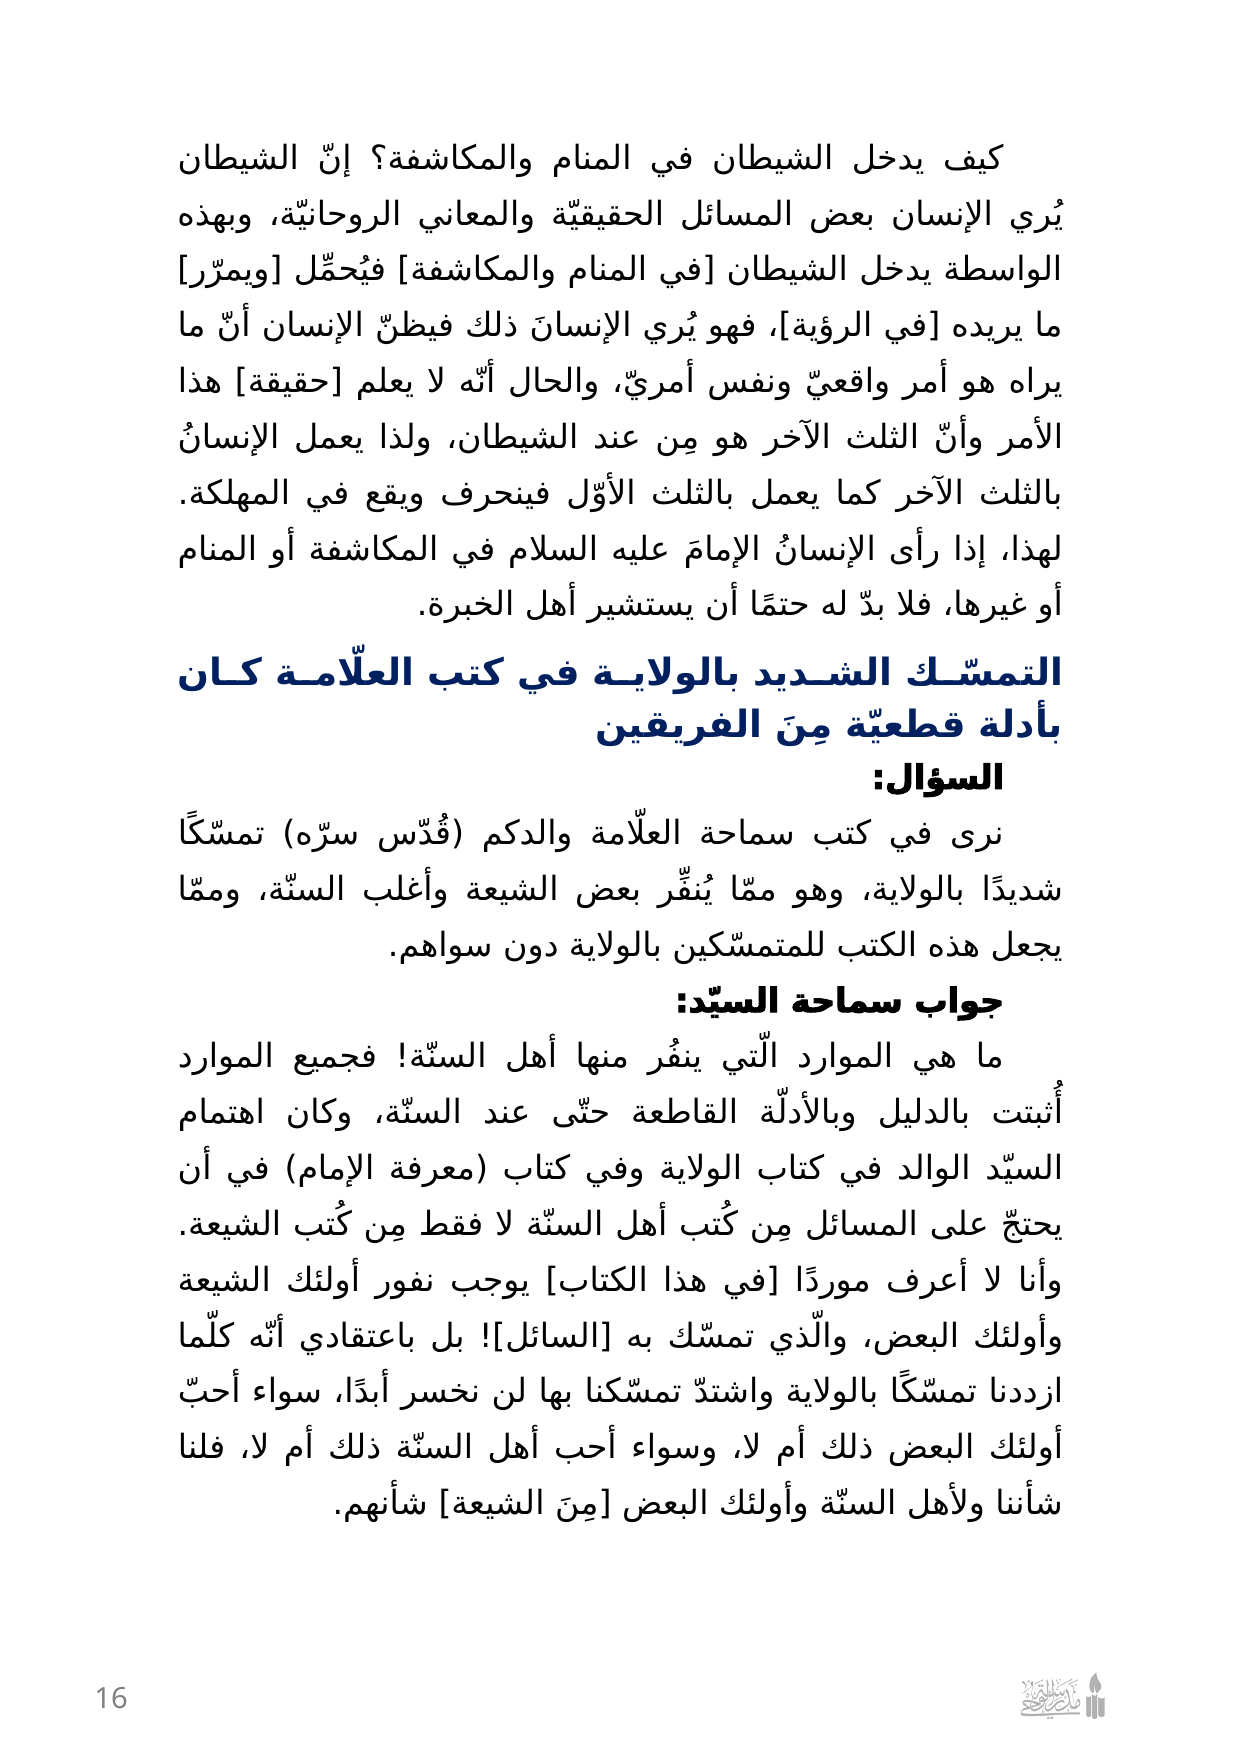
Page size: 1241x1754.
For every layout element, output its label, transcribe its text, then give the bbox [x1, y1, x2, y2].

text كيف يدخل الشيطان في المنام والمكاشفة؟ إنّ الشيطان يُري الإنسان بعض المسائل الحقيقيّة والمعاني الروحانيّة، وبهذه الواسطة يدخل الشيطان [في المنام والمكاشفة] فيُحمِّل [ويمرّر] ما يريده [في الرؤية]، فهو يُري الإنسانَ ذلك فيظنّ الإنسان أنّ ما يراه هو أمر واقعيّ ونفس أمريّ، والحال أنّه لا يعلم [حقيقة] هذا الأمر وأنّ الثلث الآخر هو مِن عند الشيطان، ولذا يعمل الإنسانُ بالثلث الآخر كما يعمل بالثلث الأوّل فينحرف ويقع في المهلكة. لهذا، إذا رأى الإنسانُ الإمامَ عليه السلام في المكاشفة أو المنام أو غيرها، فلا بدّ له حتمًا أن يستشير أهل الخبرة. [177, 136, 1063, 638]
text ما هي الموارد الّتي ينفُر منها أهل السنّة! فجميع الموارد أُثبتت بالدليل وبالأدلّة القاطعة حتّى عند السنّة، وكان اهتمام السيّد الوالد في كتاب الولاية وفي كتاب (معرفة الإمام) في أن يحتجّ على المسائل مِن كُتب أهل السنّة لا فقط مِن كُتب الشيعة. وأنا لا أعرف موردًا [في هذا الكتاب] يوجب نفور أولئك الشيعة وأولئك البعض، والّذي تمسّك به [السائل]! بل باعتقادي أنّه كلّما ازددنا تمسّكًا بالولاية واشتدّ تمسّكنا بها لن نخسر أبدًا، سواء أحبّ أولئك البعض ذلك أم لا، وسواء أحب أهل السنّة ذلك أم لا، فلنا شأننا ولأهل السنّة وأولئك البعض [مِنَ الشيعة] شأنهم. [177, 1034, 1063, 1537]
picture [1020, 1672, 1105, 1719]
text جواب سماحة السيّد: [177, 979, 1063, 1034]
title التمسّك الشديد بالولاية في كتب العلّامة كان بأدلة قطعيّة مِنَ الفريقين [177, 651, 1063, 747]
text السؤال: [177, 755, 1063, 811]
text نرى في كتب سماحة العلّامة والدكم (قُدّس سرّه) تمسّكًا شديدًا بالولاية، وهو ممّا يُنفِّر بعض الشيعة وأغلب السنّة، وممّا يجعل هذه الكتب للمتمسّكين بالولاية دون سواهم. [177, 811, 1063, 979]
